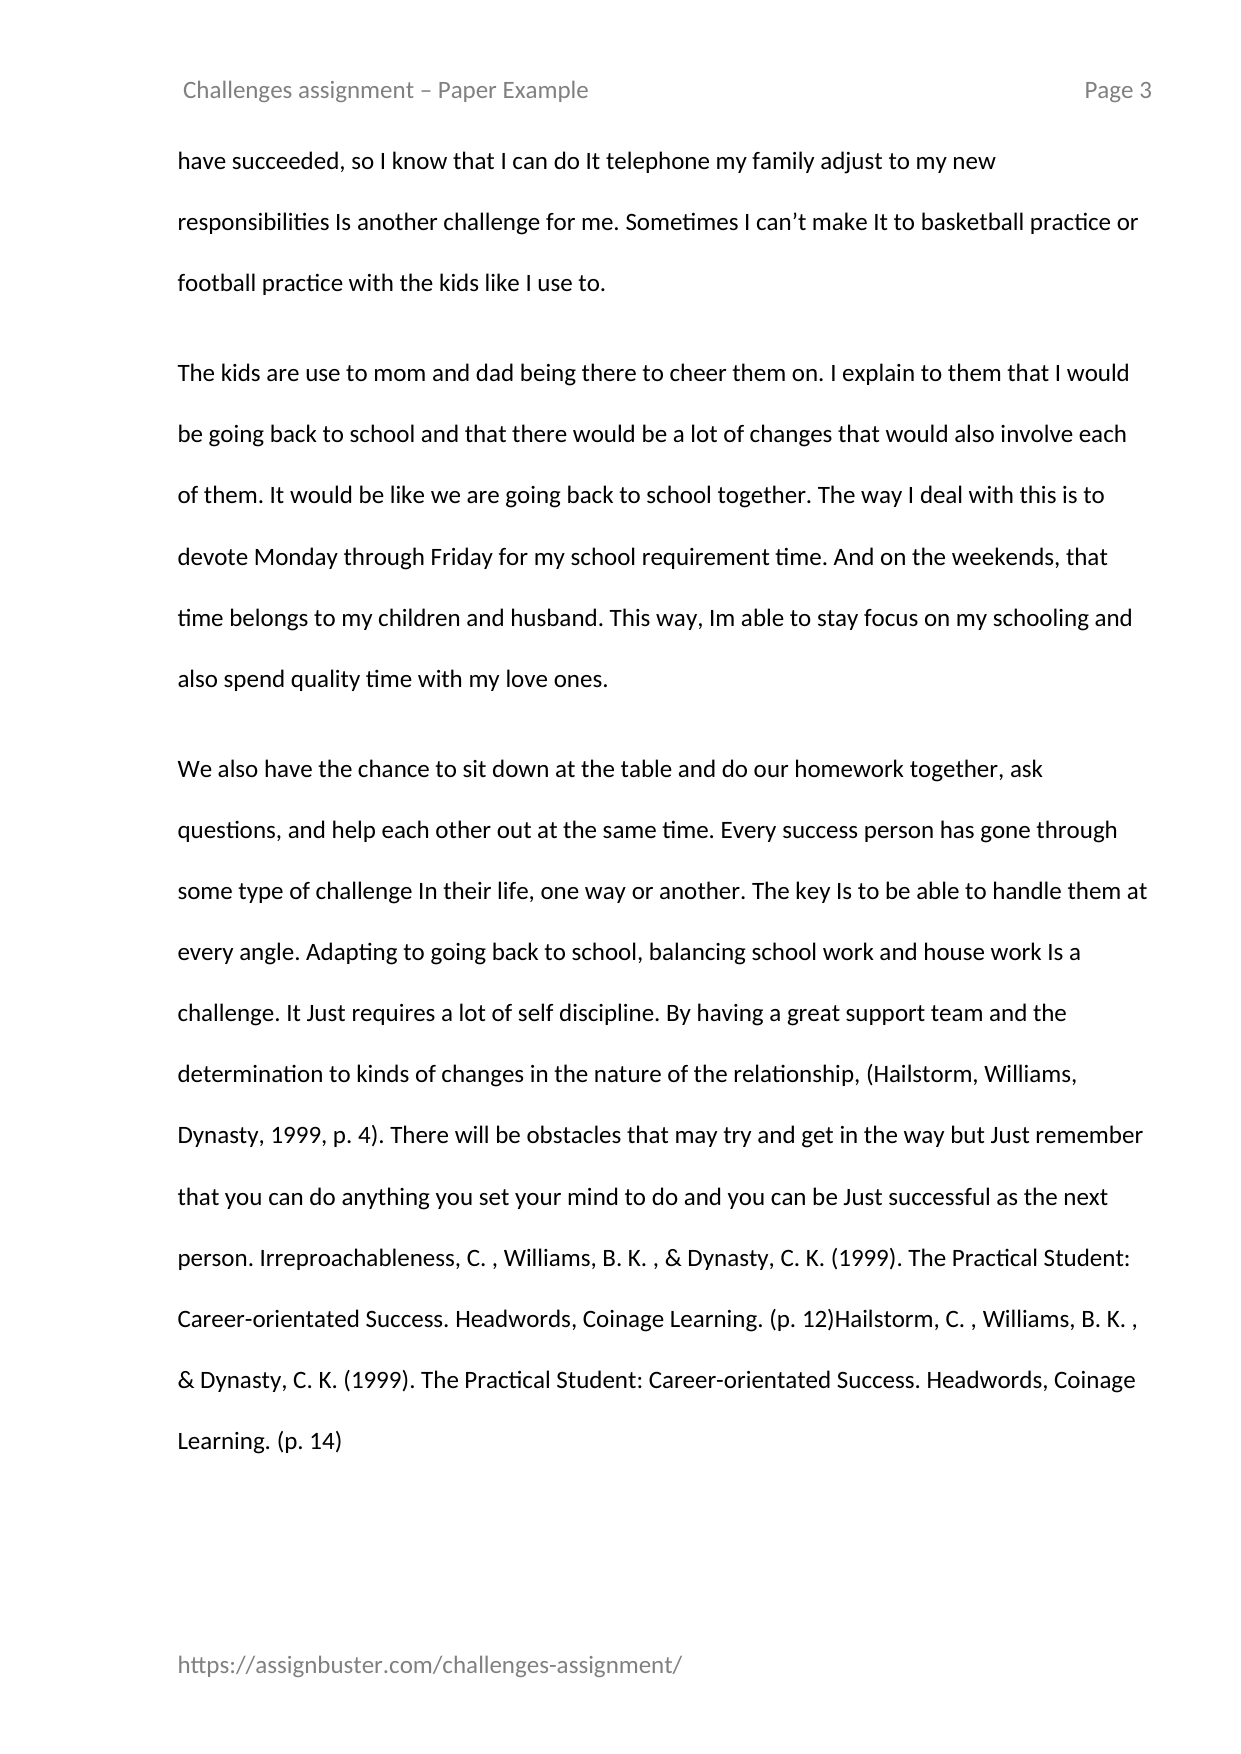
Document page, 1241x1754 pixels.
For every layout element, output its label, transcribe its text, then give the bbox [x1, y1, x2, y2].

text We also have the chance to sit down at the table and do our homework together, ask questions, and help each other out at the same time. Every success person has gone through some type of challenge In their life, one way or another. The key Is to be able to handle them at every angle. Adapting to going back to school, balancing school work and house work Is a challenge. It Just requires a lot of self discipline. By having a great support team and the determination to kinds of changes in the nature of the relationship, (Hailstorm, Williams, Dynasty, 1999, p. 4). There will be obstacles that may try and get in the way but Just remember that you can do anything you set your mind to do and you can be Just successful as the next person. Irreproachableness, C. , Williams, B. K. , & Dynasty, C. K. (1999). The Practical Student: Career-orientated Success. Headwords, Coinage Learning. (p. 12)Hailstorm, C. , Williams, B. K. , & Dynasty, C. K. (1999). The Practical Student: Career-orientated Success. Headwords, Coinage Learning. (p. 14) [177, 753, 1152, 1455]
text The kids are use to mom and dad being there to cheer them on. I explain to them that I would be going back to school and that there would be a lot of changes that would also involve each of them. It would be like we are going back to school together. The way I deal with this is to devote Monday through Friday for my school requirement time. And on the weekends, that time belongs to my children and husband. This way, Im able to stay focus on my schooling and also spend quality time with my love ones. [177, 358, 1152, 693]
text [177, 145, 1152, 298]
